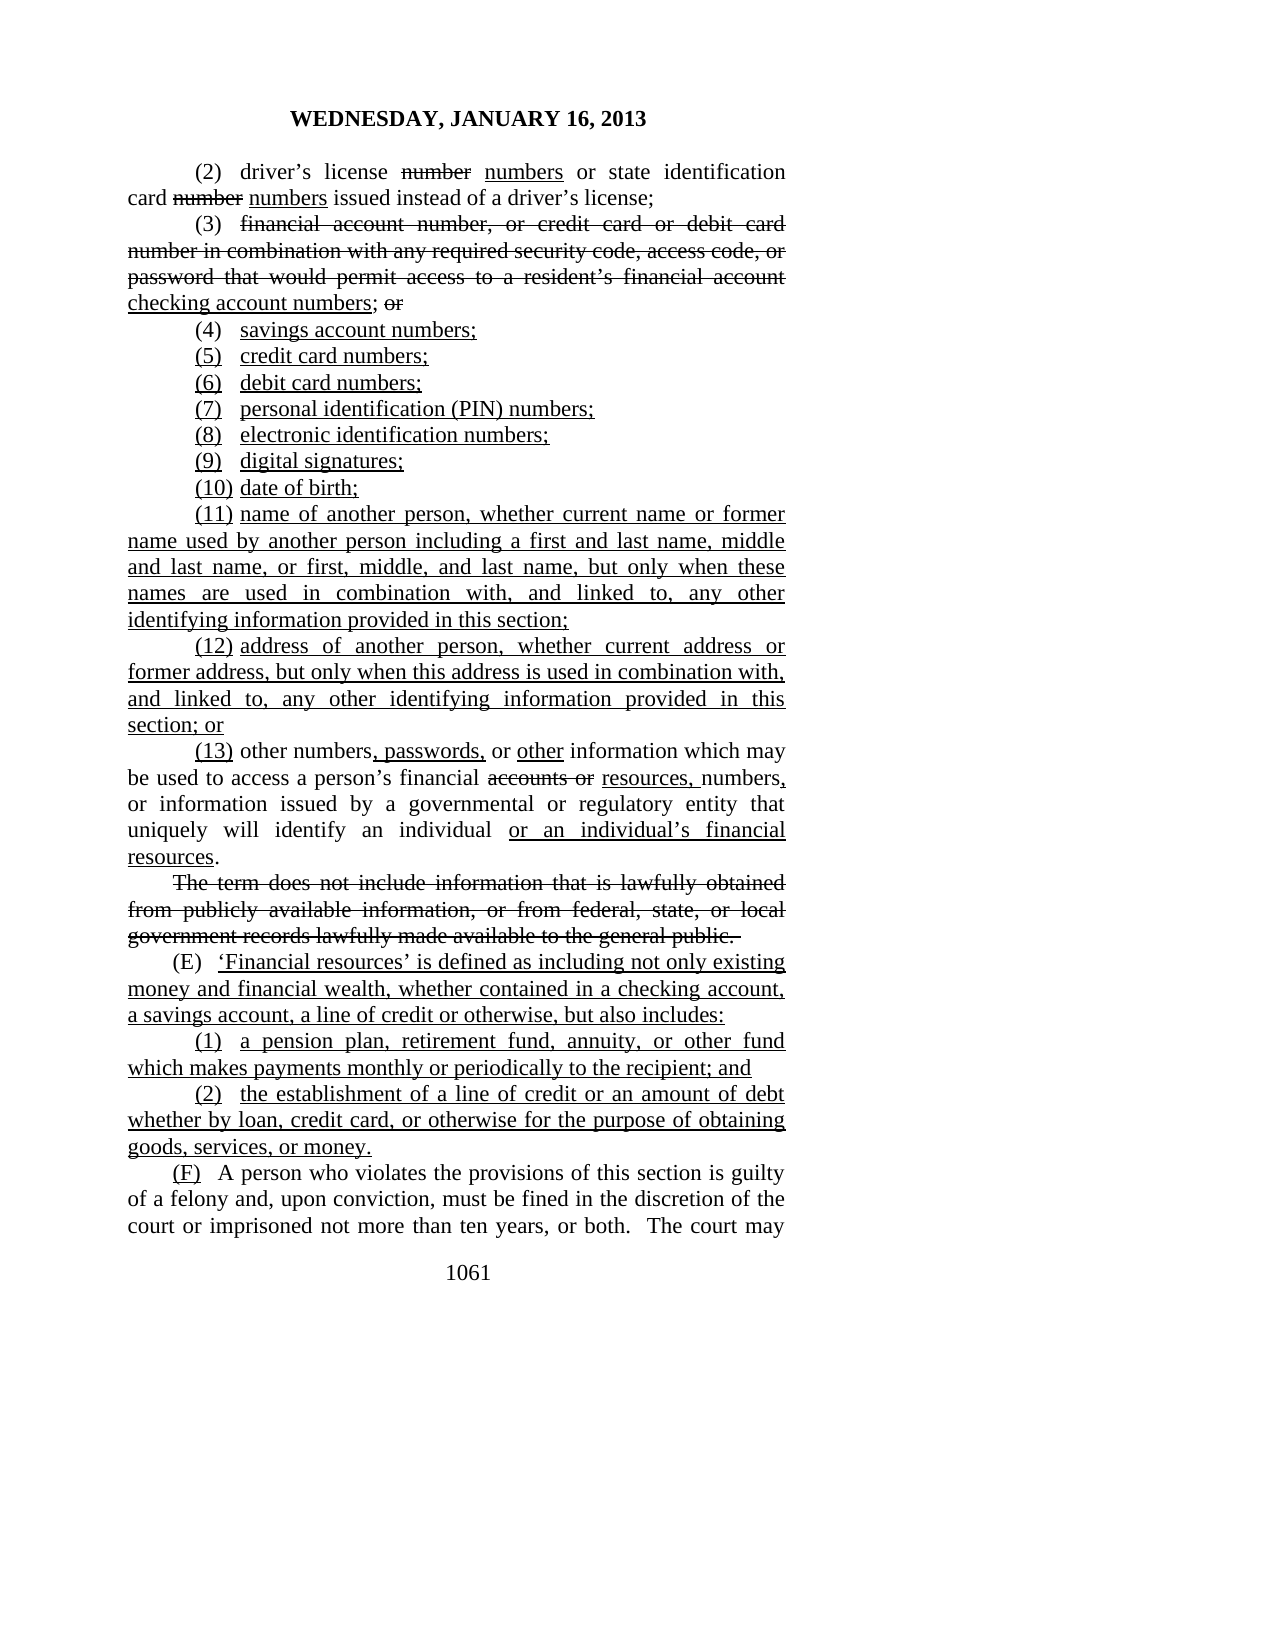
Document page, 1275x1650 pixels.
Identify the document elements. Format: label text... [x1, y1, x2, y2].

text (13) other numbers, passwords, or other information which may be used to access a person’s financial accounts or resources, numbers, or information issued by a governmental or regulatory entity that uniquely will identify an individual or an individual’s financial resources. [127, 737, 786, 869]
text (E) ‘Financial resources’ is defined as including not only existing money and financial wealth, whether contained in a checking account, a savings account, a line of credit or otherwise, but also includes: [127, 948, 786, 1027]
text (8) electronic identification numbers; [127, 421, 786, 448]
text The term does not include information that is lawfully obtained from publicly available information, or from federal, state, or local government records lawfully made available to the general public. [127, 911, 786, 948]
text (9) digital signatures; [127, 448, 786, 474]
text (2) the establishment of a line of credit or an amount of debt whether by loan, credit card, or otherwise for the purpose of obtaining goods, services, or money. [127, 1080, 786, 1129]
text (7) personal identification (PIN) numbers; [127, 395, 786, 421]
text (12) address of another person, whether current address or former address, but only when this address is used in combination with, and linked to, any other identifying information provided in this section; or [127, 709, 786, 737]
text (5) credit card numbers; [127, 342, 786, 368]
text (3) financial account number, or credit card or debit card number in combination with any required security code, access code, or password that would permit access to a resident’s financial account checking account numbers; or [127, 210, 786, 251]
text (2) driver’s license number numbers or state identification card number numbers issued instead of a driver’s license; [127, 158, 786, 210]
text The term does not include information that is lawfully obtained from publicly available information, or from federal, state, or local government records lawfully made available to the general public. [127, 869, 786, 910]
text (11) name of another person, whether current name or former name used by another person including a first and last name, middle and last name, or first, middle, and last name, but only when these names are used in combination with, and linked to, any other identifying information provided in this section; [127, 500, 786, 550]
text (4) savings account numbers; [127, 316, 786, 342]
text (11) name of another person, whether current name or former name used by another person including a first and last name, middle and last name, or first, middle, and last name, but only when these names are used in combination with, and linked to, any other identifying information provided in this section; [127, 577, 786, 632]
text (6) debit card numbers; [127, 368, 786, 395]
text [127, 1159, 786, 1238]
text (3) financial account number, or credit card or debit card number in combination with any required security code, access code, or password that would permit access to a resident’s financial account checking account numbers; or [127, 252, 786, 278]
text (1) a pension plan, retirement fund, annuity, or other fund which makes payments monthly or periodically to the recipient; and [127, 1027, 786, 1080]
text (3) financial account number, or credit card or debit card number in combination with any required security code, access code, or password that would permit access to a resident’s financial account checking account numbers; or [127, 279, 786, 316]
text (10) date of birth; [127, 474, 786, 500]
text (12) address of another person, whether current address or former address, but only when this address is used in combination with, and linked to, any other identifying information provided in this section; or [127, 632, 786, 708]
text (2) the establishment of a line of credit or an amount of debt whether by loan, credit card, or otherwise for the purpose of obtaining goods, services, or money. [127, 1130, 786, 1159]
